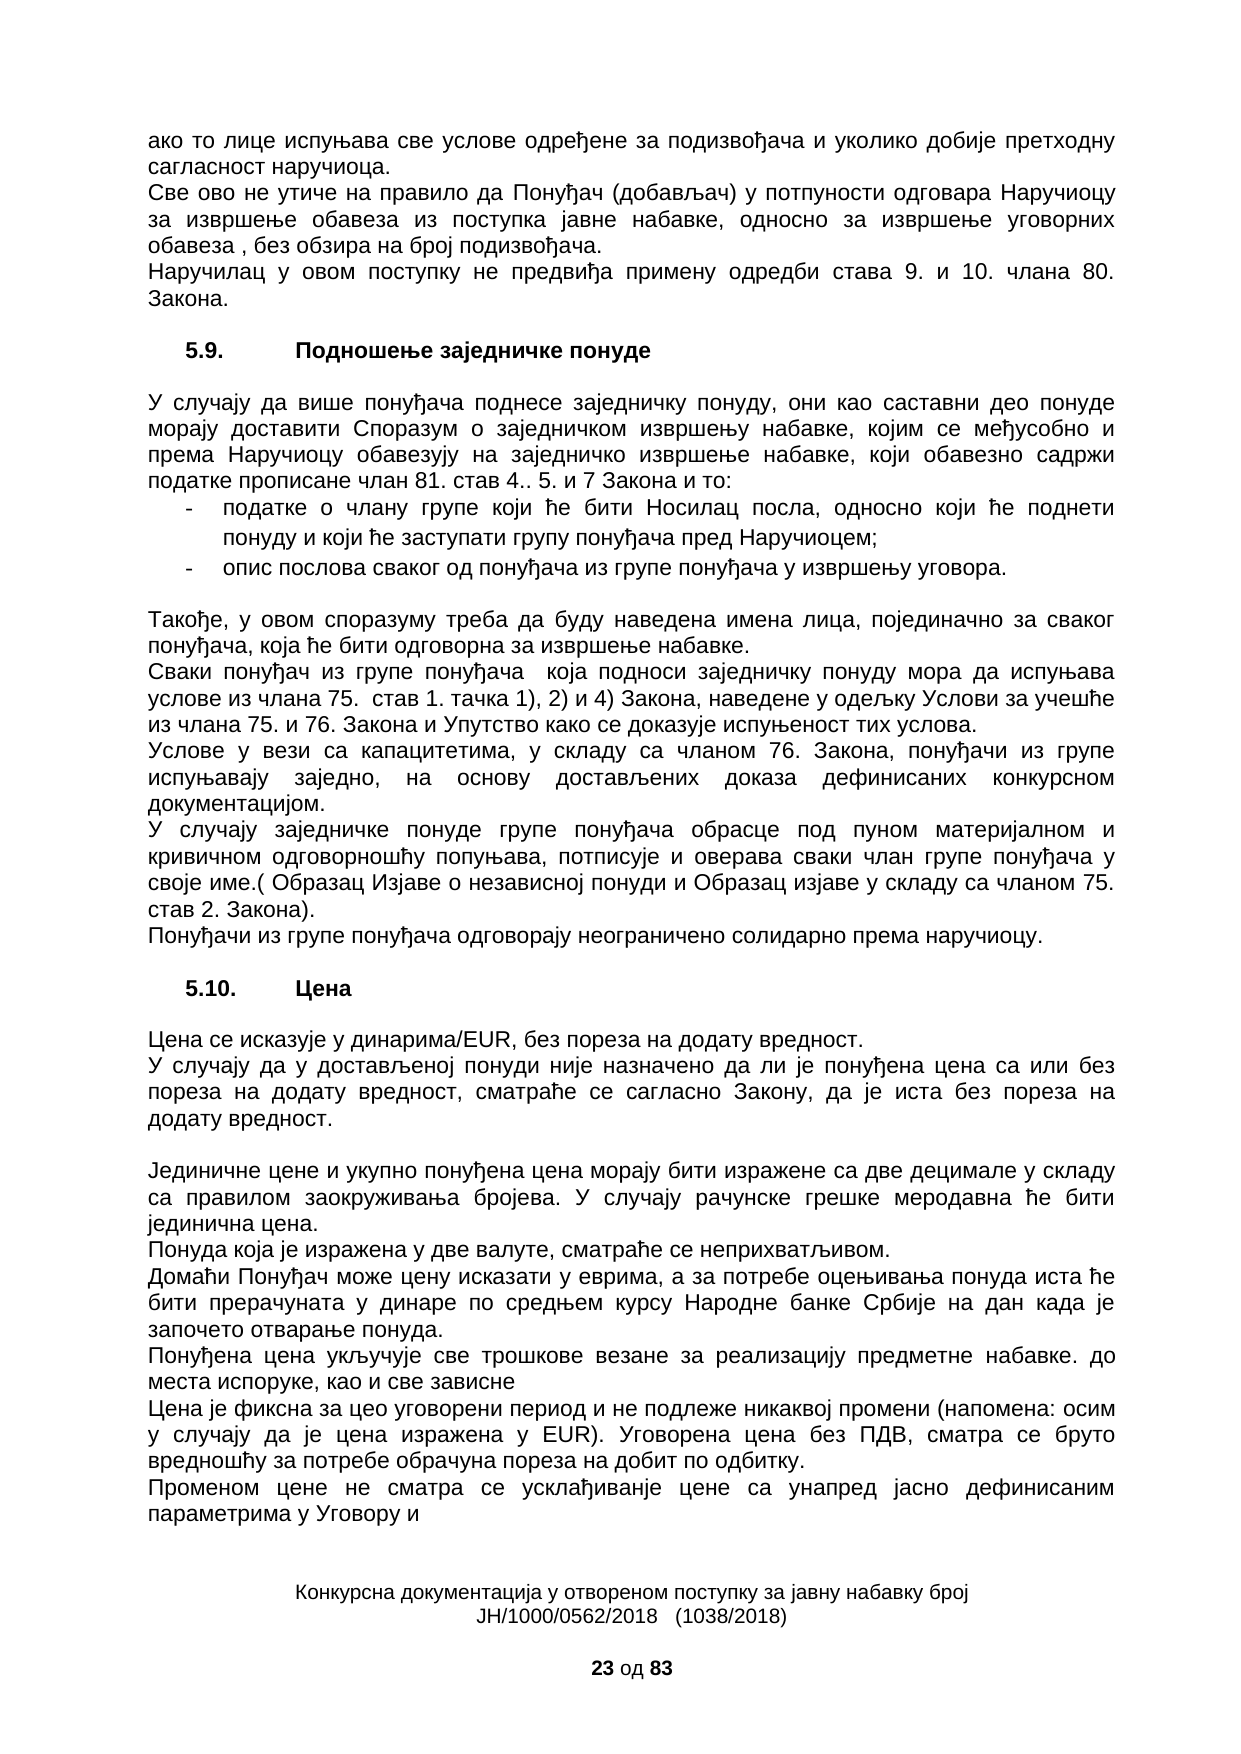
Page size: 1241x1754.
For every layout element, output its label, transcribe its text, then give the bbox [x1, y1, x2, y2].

list Цена [185, 974, 1116, 1001]
text Цена се исказује у динарима/ЕUR, без пореза на додату вредност. [148, 1026, 1116, 1052]
text Цена је фиксна за цео уговорени период и не подлеже никаквој промени (напомена: осим у случају да је цена изражена у EUR). Уговорена цена без ПДВ, сматра се бруто вредношћу за потребе обрачуна пореза на добит по одбитку. [148, 1394, 1116, 1474]
text Сваки понуђач из групе понуђача која подноси заједничку понуду мора да испуњава услове из члана 75. став 1. тачка 1), 2) и 4) Закона, наведене у одељку Услови за учешће из члана 75. и 76. Закона и Упутство како се доказује испуњеност тих услова. [148, 658, 1116, 737]
text Такође, у овом споразуму треба да буду наведена имена лица, појединачно за сваког понуђача, која ће бити одговорна за извршење набавке. [148, 606, 1116, 658]
text Понуда која је изражена у две валуте, сматраће се неприхватљивом. [148, 1236, 1116, 1263]
list податке о члану групе који ће бити Носилац посла, односно који ће поднети понуду и који ће заступати групу понуђача пред Наручиоцем; [185, 494, 1116, 551]
text Услове у вези са капацитетима, у складу са чланом 76. Закона, понуђачи из групе испуњавају заједно, на основу достављених доказа дефинисаних конкурсном документацијом. [148, 737, 1116, 816]
list Подношење заједничке понуде [185, 337, 1116, 364]
text У случају заједничке понуде групе понуђача обрасце под пуном материјалном и кривичном одговорношћу попуњава, потписује и оверава сваки члан групе понуђача у своје име.( Образац Изјаве о независној понуди и Образац изјаве у складу са чланом 75. став 2. Закона). [148, 816, 1116, 922]
text Наручилац у овом поступку не предвиђа примену одредби става 9. и 10. члана 80. Закона. [148, 258, 1116, 311]
text Понуђачи из групе понуђача одговорају неограничено солидарно према наручиоцу. [148, 922, 1116, 948]
text Променом цене не сматра се усклађиванје цене са унапред јасно дефинисаним параметрима у Уговору и [148, 1474, 1116, 1526]
list опис послова сваког од понуђача из групе понуђача у извршењу уговора. [185, 554, 1116, 581]
text Домаћи Понуђач може цену исказати у еврима, а за потребе оцењивања понуда иста ће бити прерачуната у динаре по средњем курсу Народне банке Србије на дан када је започето отварање понуда. [148, 1263, 1116, 1342]
text У случају да више понуђача поднесе заједничку понуду, они као саставни део понуде морају доставити Споразум о заједничком извршењу набавке, којим се међусобно и према Наручиоцу обавезују на заједничко извршење набавке, који обавезно садржи податке прописане члан 81. став 4.. 5. и 7 Закона и то: [148, 388, 1116, 494]
text У случају да у достављеној понуди није назначено да ли је понуђена цена са или без пореза на додату вредност, сматраће се сагласно Закону, да је иста без пореза на додату вредност. [148, 1052, 1116, 1131]
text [148, 127, 1116, 179]
text Понуђена цена укључује све трошкове везане за реализацију предметне набавке. до места испоруке, као и све зависне [148, 1342, 1116, 1394]
text Јединичне цене и укупно понуђена цена морају бити изражене са две децимале у складу са правилом заокруживања бројева. У случају рачунске грешке меродавна ће бити јединична цена. [148, 1157, 1116, 1236]
text Све ово не утиче на правило да Понуђач (добављач) у потпуности одговара Наручиоцу за извршење обавеза из поступка јавне набавке, односно за извршење уговорних обавеза , без обзира на број подизвођача. [148, 179, 1116, 258]
